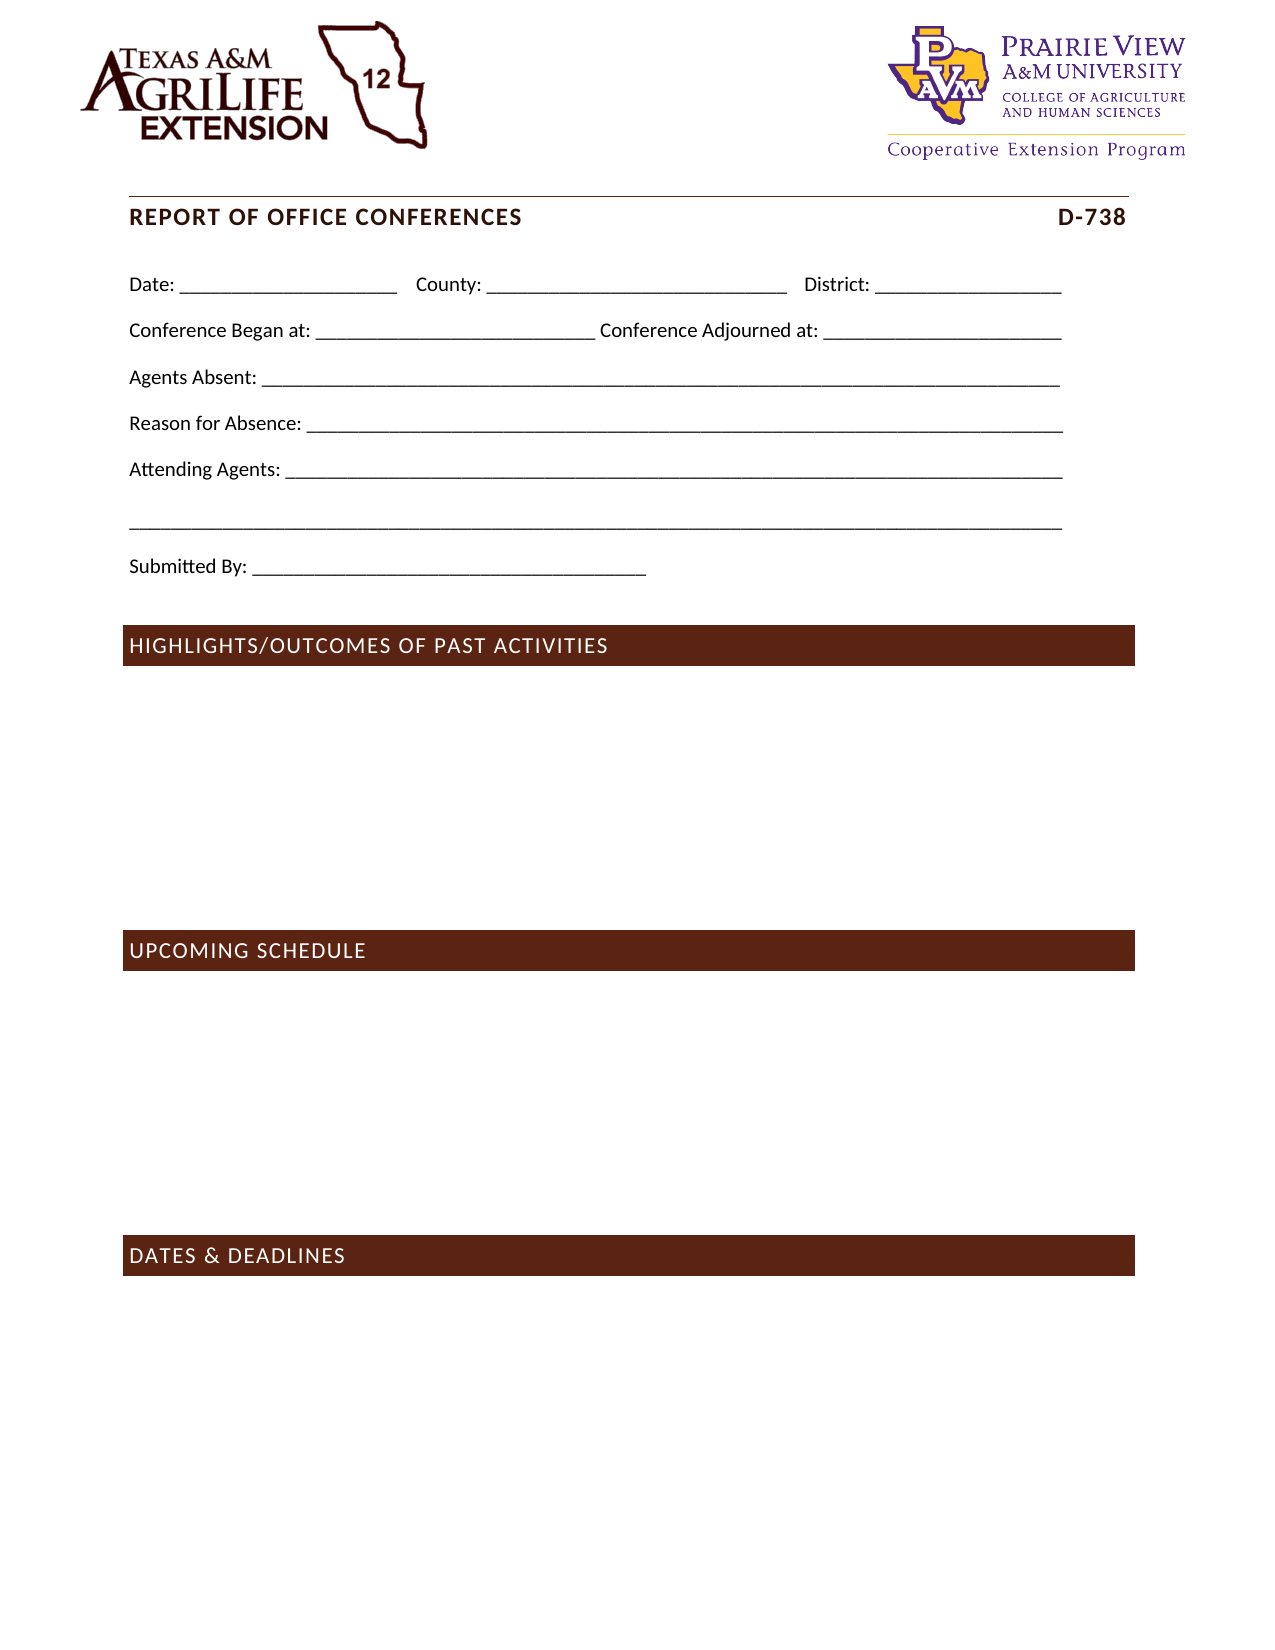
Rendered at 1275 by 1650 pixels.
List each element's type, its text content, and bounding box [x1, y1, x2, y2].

text Attending Agents: ___________________________________________________________________________ __________________________________________________________________________________________ [129, 456, 1129, 533]
subtitle Highlights/outcomes of past activities [129, 631, 1129, 659]
text Submitted By: ______________________________________ [129, 553, 1129, 604]
text Reason for Absence: _________________________________________________________________________ [129, 410, 1129, 436]
subtitle Dates & Deadlines [129, 1242, 1129, 1270]
subtitle Upcoming schedule [129, 937, 1129, 964]
text Conference Began at: ___________________________ Conference Adjourned at: _______________________ [129, 318, 1129, 343]
picture [80, 21, 434, 150]
picture [887, 26, 1186, 160]
text Date: _____________________ County: _____________________________ District: __________________ [129, 246, 1129, 297]
text Agents Absent: _____________________________________________________________________________ [129, 364, 1129, 389]
